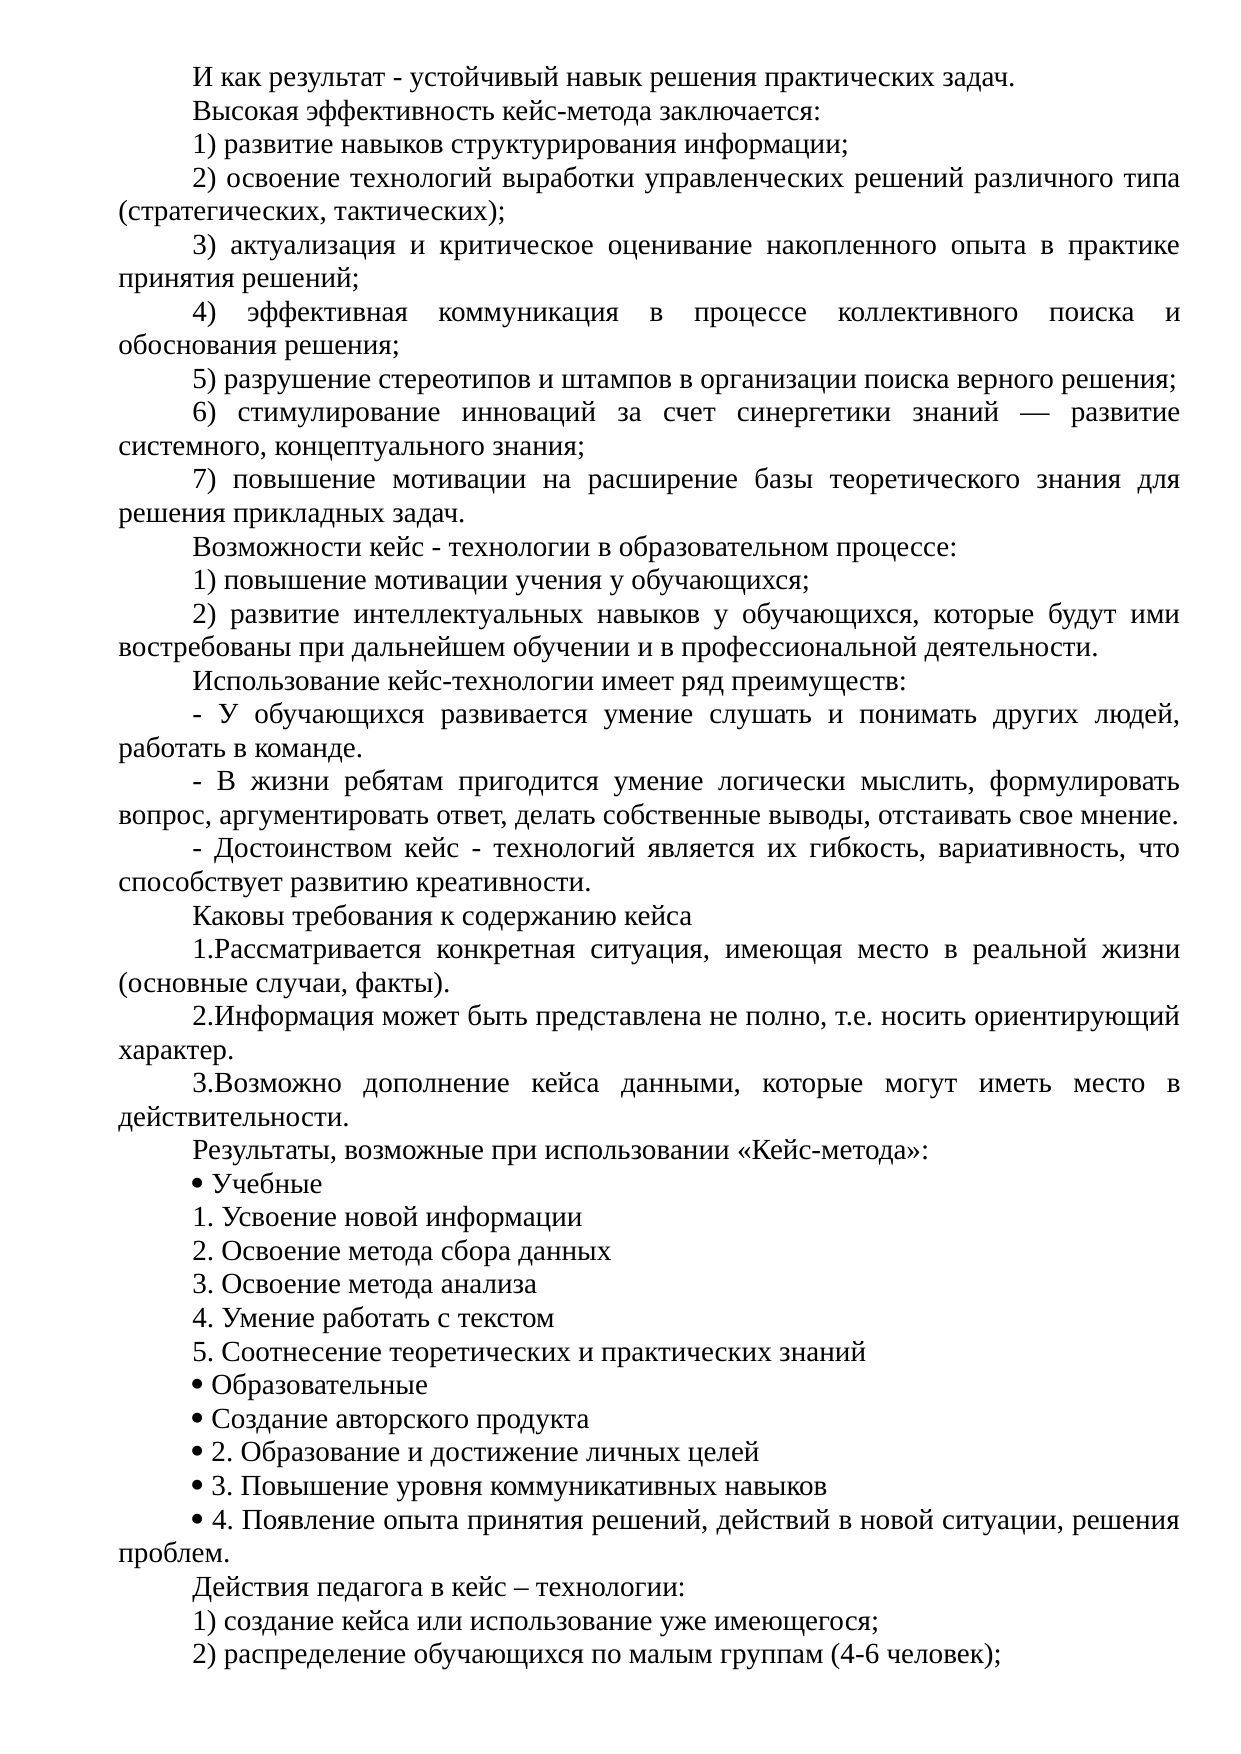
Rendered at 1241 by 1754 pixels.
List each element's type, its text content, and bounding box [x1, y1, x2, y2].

list Действия педагога в кейс – технологии: [118, 1569, 1181, 1603]
list 3) актуализация и критическое оценивание накопленного опыта в практике принятия решений; [118, 227, 1181, 294]
list 3. Освоение метода анализа [118, 1267, 1181, 1300]
list Высокая эффективность кейс-метода заключается: [118, 93, 1181, 126]
list 4. Появление опыта принятия решений, действий в новой ситуации, решения проблем. [118, 1502, 1181, 1569]
list 2) распределение обучающихся по малым группам (4-6 человек); [118, 1636, 1181, 1670]
list 3.Возможно дополнение кейса данными, которые могут иметь место в действительности. [118, 1065, 1181, 1132]
list 6) стимулирование инноваций за счет синергетики знаний — развитие системного, концептуального знания; [118, 394, 1181, 462]
list 1.Рассматривается конкретная ситуация, имеющая место в реальной жизни (основные случаи, факты). [118, 931, 1181, 998]
list Возможности кейс - технологии в образовательном процессе: [118, 529, 1181, 562]
list - В жизни ребятам пригодится умение логически мыслить, формулировать вопрос, аргументировать ответ, делать собственные выводы, отстаивать свое мнение. [118, 763, 1181, 831]
list 5) разрушение стереотипов и штампов в организации поиска верного решения; [118, 361, 1181, 394]
list - Достоинством кейс - технологий является их гибкость, вариативность, что способствует развитию креативности. [118, 831, 1181, 898]
list 7) повышение мотивации на расширение базы теоретического знания для решения прикладных задач. [118, 462, 1181, 529]
list 2.Информация может быть представлена не полно, т.е. носить ориентирующий характер. [118, 998, 1181, 1065]
list 2) развитие интеллектуальных навыков у обучающихся, которые будут ими востребованы при дальнейшем обучении и в профессиональной деятельности. [118, 596, 1181, 663]
list Учебные [118, 1166, 1181, 1199]
list 2) освоение технологий выработки управленческих решений различного типа (стратегических, тактических); [118, 160, 1181, 227]
list 4) эффективная коммуникация в процессе коллективного поиска и обоснования решения; [118, 294, 1181, 361]
list Результаты, возможные при использовании «Кейс-метода»: [118, 1132, 1181, 1166]
list 2. Освоение метода сбора данных [118, 1233, 1181, 1267]
list 1) развитие навыков структурирования информации; [118, 126, 1181, 160]
list Каковы требования к содержанию кейса [118, 898, 1181, 931]
list 1) создание кейса или использование уже имеющегося; [118, 1603, 1181, 1636]
list Образовательные [118, 1367, 1181, 1401]
list И как результат - устойчивый навык решения практических задач. [118, 59, 1181, 93]
list 1. Усвоение новой информации [118, 1199, 1181, 1233]
list 4. Умение работать с текстом [118, 1300, 1181, 1334]
list 3. Повышение уровня коммуникативных навыков [118, 1468, 1181, 1502]
list Создание авторского продукта [118, 1401, 1181, 1434]
list 5. Соотнесение теоретических и практических знаний [118, 1334, 1181, 1367]
list Использование кейс-технологии имеет ряд преимуществ: [118, 663, 1181, 696]
list 2. Образование и достижение личных целей [118, 1434, 1181, 1468]
list - У обучающихся развивается умение слушать и понимать других людей, работать в команде. [118, 696, 1181, 763]
list 1) повышение мотивации учения у обучающихся; [118, 562, 1181, 596]
